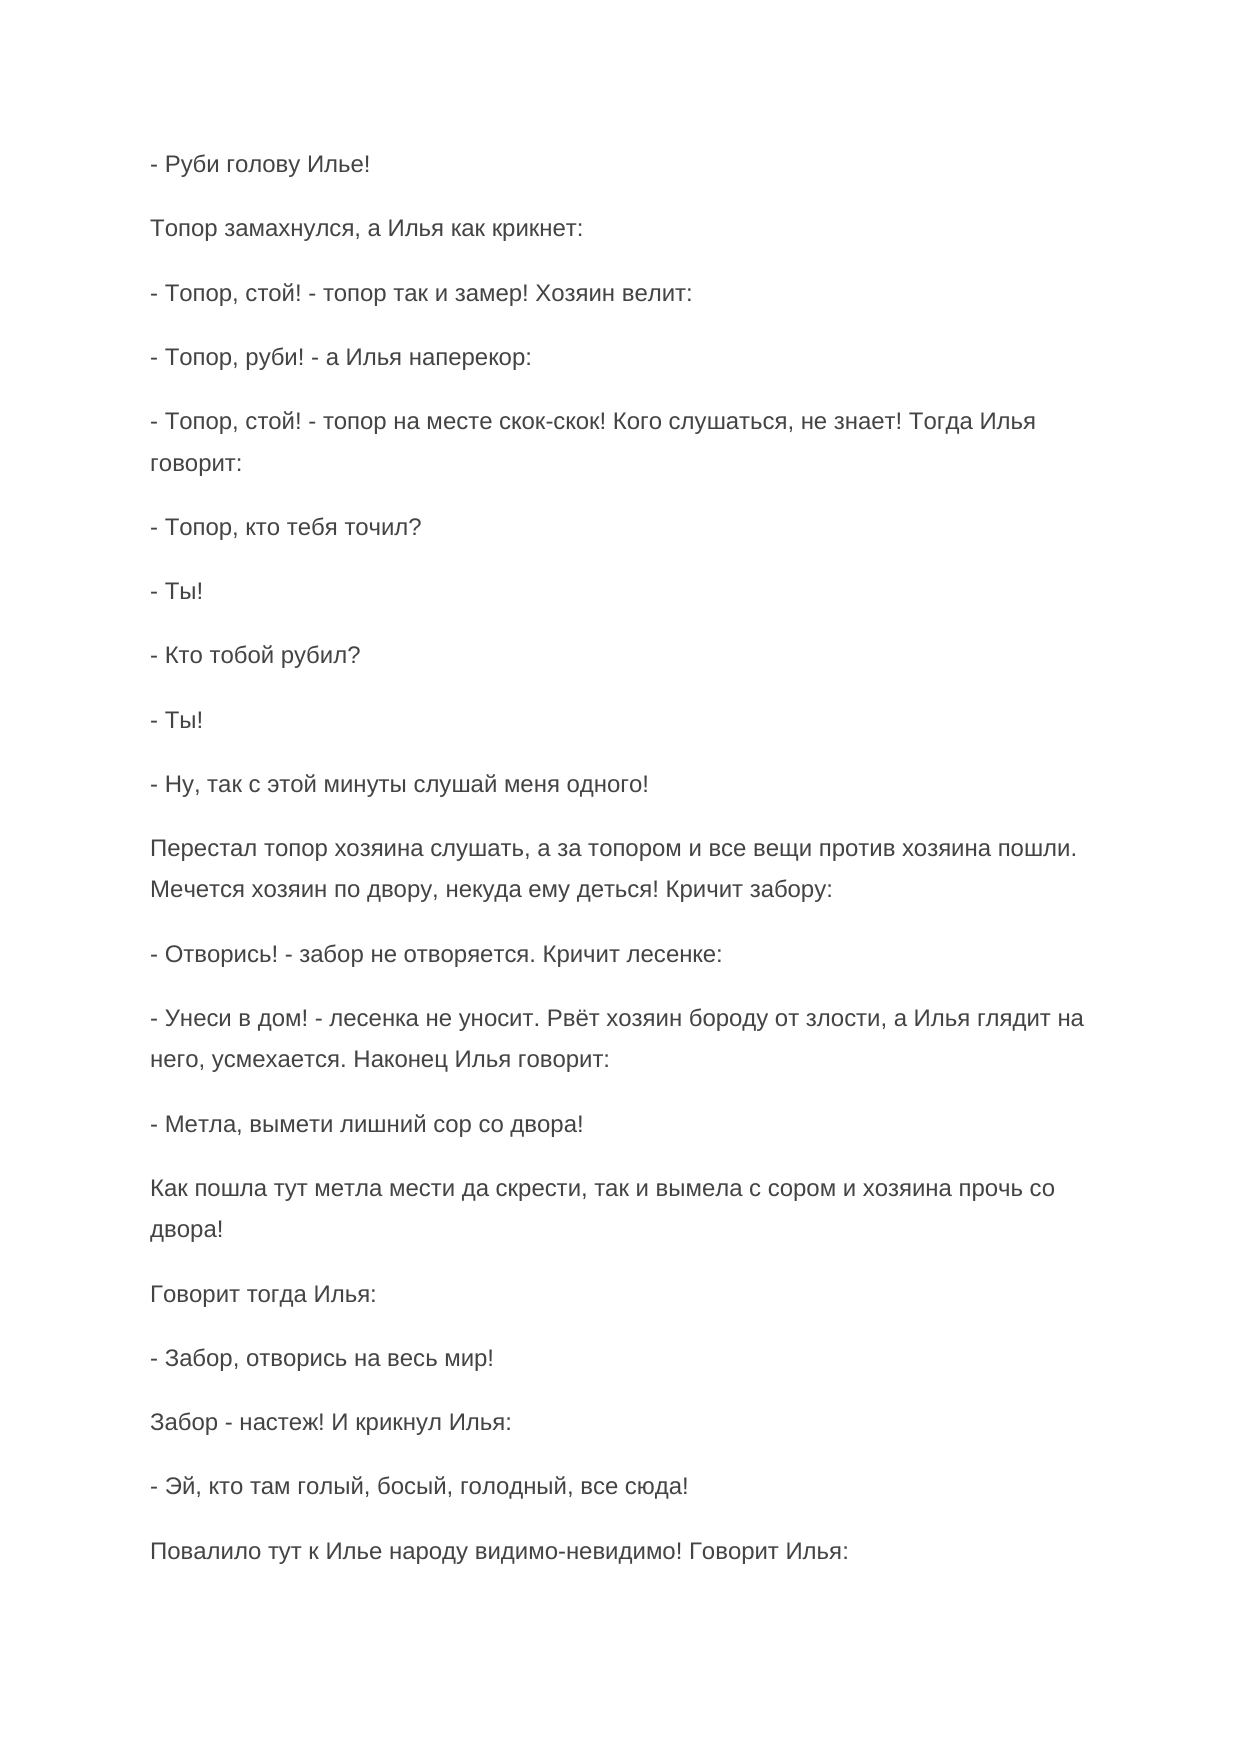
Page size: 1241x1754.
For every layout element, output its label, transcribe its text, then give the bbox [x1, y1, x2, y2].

text - Унеси в дом! - лесенка не уносит. Рвёт хозяин бороду от злости, а Илья глядит на него, усмехается. Наконец Илья говорит: [150, 1004, 1090, 1073]
text - Кто тобой рубил? [150, 641, 1090, 669]
text - Руби голову Илье! [150, 150, 1090, 178]
text - Отворись! - забор не отворяется. Кричит лесенке: [150, 940, 1090, 967]
text Повалило тут к Илье народу видимо-невидимо! Говорит Илья: [150, 1537, 1090, 1564]
text - Забор, отворись на весь мир! [150, 1344, 1090, 1371]
text - Топор, руби! - а Илья наперекор: [150, 343, 1090, 370]
text - Топор, стой! - топор так и замер! Хозяин велит: [150, 278, 1090, 306]
text Перестал топор хозяина слушать, а за топором и все вещи против хозяина пошли. Мечется хозяин по двору, некуда ему деться! Кричит забору: [150, 834, 1090, 903]
text - Ты! [150, 577, 1090, 604]
text - Ну, так с этой минуты слушай меня одного! [150, 770, 1090, 797]
text - Топор, кто тебя точил? [150, 513, 1090, 540]
text Топор замахнулся, а Илья как крикнет: [150, 214, 1090, 242]
text Забор - настеж! И крикнул Илья: [150, 1408, 1090, 1436]
text Говорит тогда Илья: [150, 1279, 1090, 1307]
text - Ты! [150, 706, 1090, 733]
text - Эй, кто там голый, босый, голодный, все сюда! [150, 1472, 1090, 1500]
text Как пошла тут метла мести да скрести, так и вымела с сором и хозяина прочь со двора! [150, 1174, 1090, 1243]
text - Метла, вымети лишний сор со двора! [150, 1109, 1090, 1137]
text - Топор, стой! - топор на месте скок-скок! Кого слушаться, не знает! Тогда Илья говорит: [150, 407, 1090, 476]
